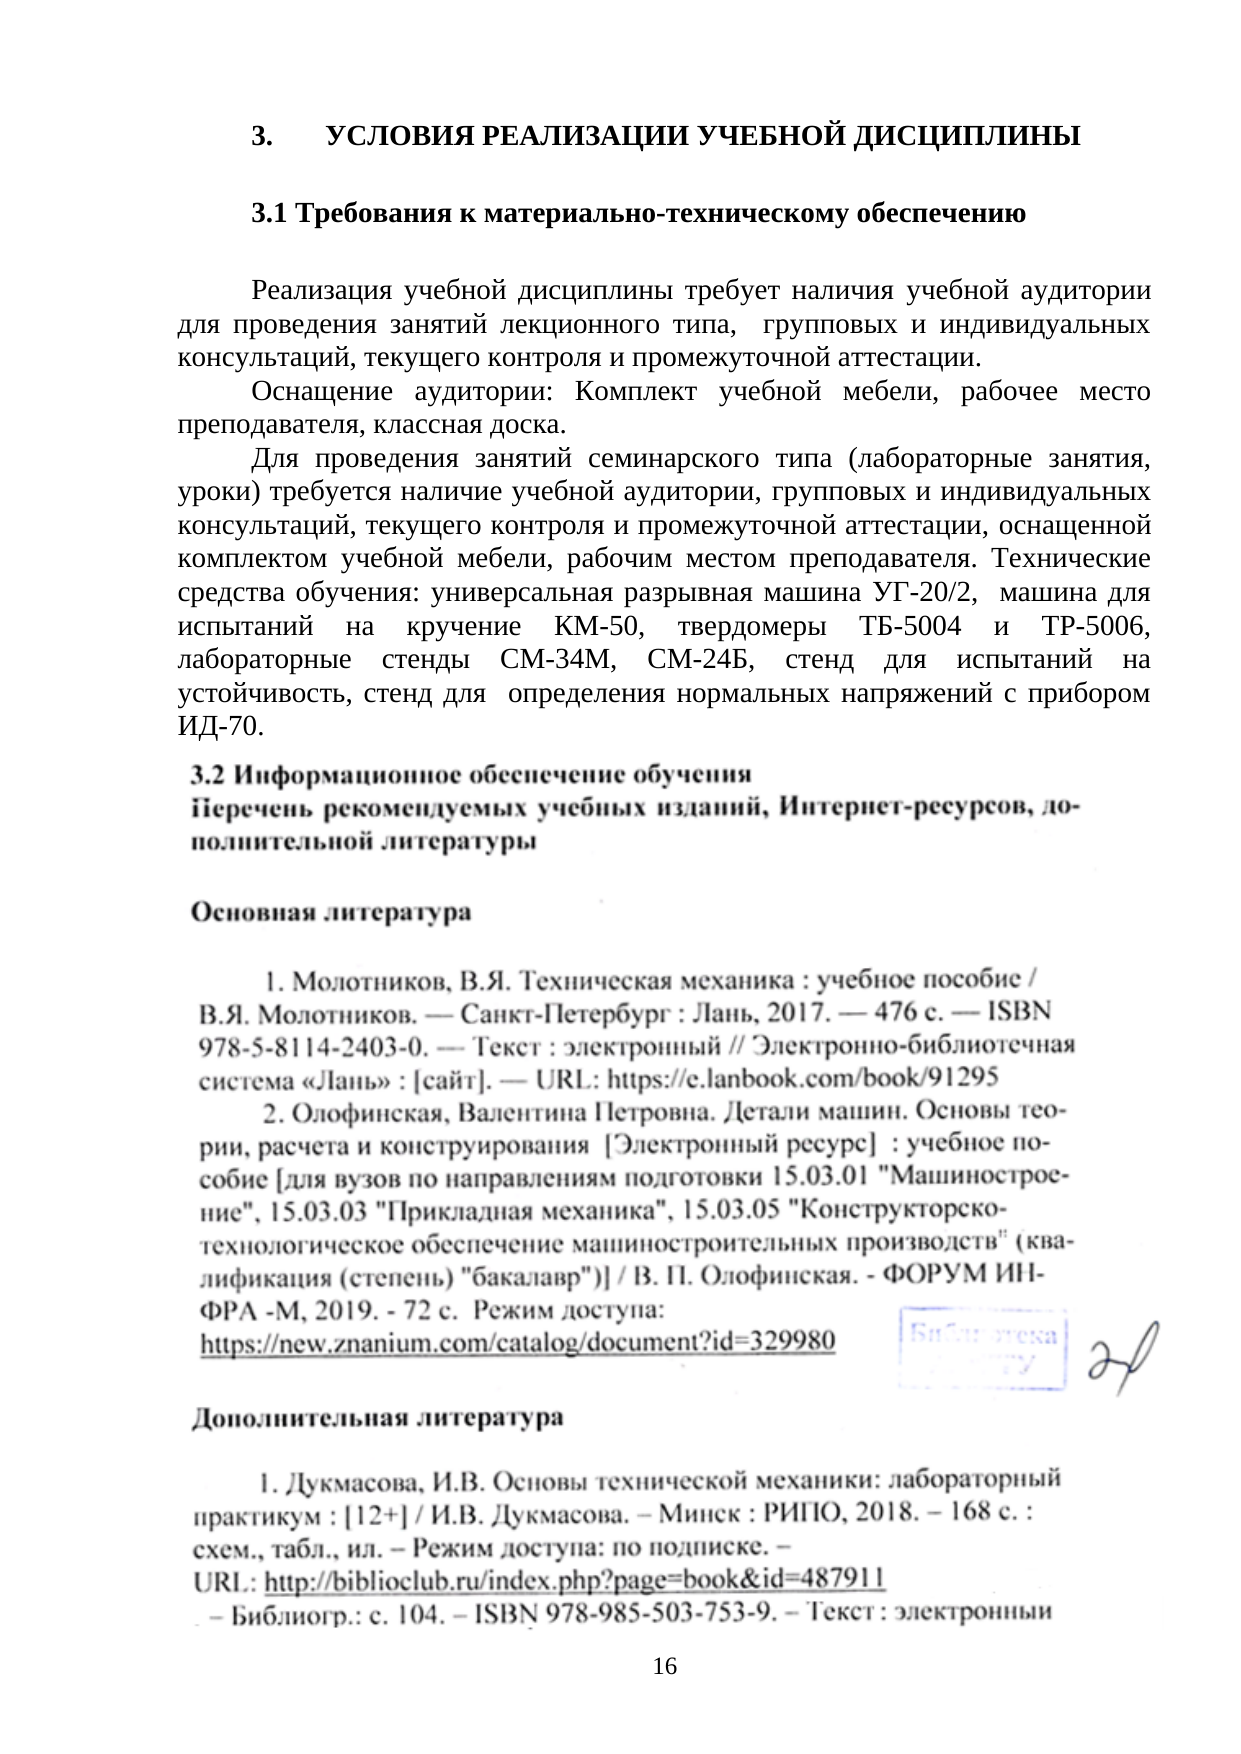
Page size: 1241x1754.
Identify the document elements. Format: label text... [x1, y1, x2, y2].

subtitle УСЛОВИЯ РЕАЛИЗАЦИИ УЧЕБНОЙ ДИСЦИПЛИНЫ [177, 118, 1152, 152]
text 3.1 Требования к материально-техническому обеспечению [177, 195, 1152, 229]
text Для проведения занятий семинарского типа (лабораторные занятия, уроки) требуется наличие учебной аудитории, групповых и индивидуальных консультаций, текущего контроля и промежуточной аттестации, оснащенной комплектом учебной мебели, рабочим местом преподавателя. Технические средства обучения: универсальная разрывная машина УГ-20/2, машина для испытаний на кручение КМ-50, твердомеры ТБ-5004 и ТР-5006, лабораторные стенды СМ-34М, СМ-24Б, стенд для испытаний на устойчивость, стенд для определения нормальных напряжений с прибором ИД-70. [177, 440, 1152, 741]
picture [177, 741, 1165, 1631]
text Реализация учебной дисциплины требует наличия учебной аудитории для проведения занятий лекционного типа, групповых и индивидуальных консультаций, текущего контроля и промежуточной аттестации. [177, 272, 1152, 373]
text Оснащение аудитории: Комплект учебной мебели, рабочее место преподавателя, классная доска. [177, 373, 1152, 440]
